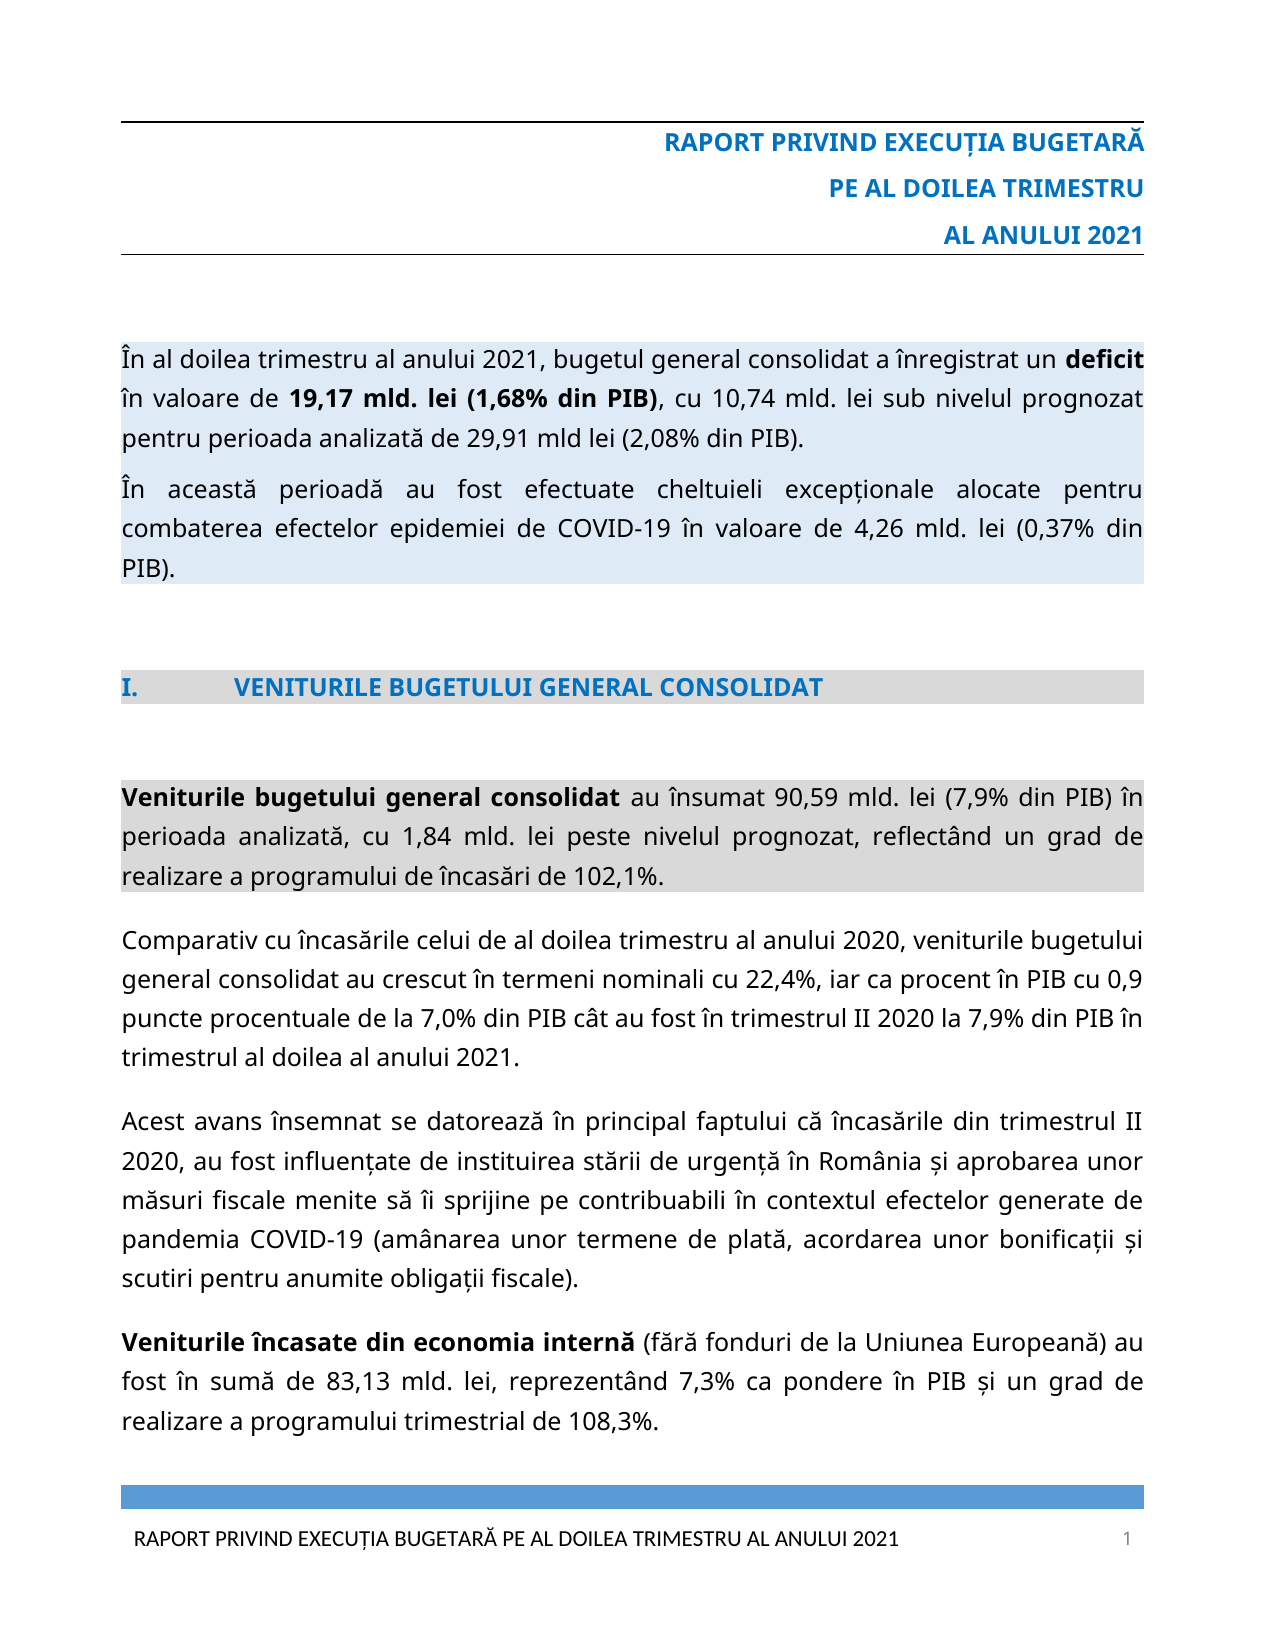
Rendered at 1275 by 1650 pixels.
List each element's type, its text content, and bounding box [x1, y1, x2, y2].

list veniturile bugetului general consolidat [121, 670, 1144, 704]
text Comparativ cu încasările celui de al doilea trimestru al anului 2020, veniturile bugetului general consolidat au crescut în termeni nominali cu 22,4%, iar ca procent în PIB cu 0,9 puncte procentuale de la 7,0% din PIB cât au fost în trimestrul II 2020 la 7,9% din PIB în trimestrul al doilea al anului 2021. [121, 922, 1144, 1074]
text PE AL DOILEA TRIMESTRU [121, 168, 1144, 205]
text În al doilea trimestru al anului 2021, bugetul general consolidat a înregistrat un deficit în valoare de 19,17 mld. lei (1,68% din PIB), cu 10,74 mld. lei sub nivelul prognozat pentru perioada analizată de 29,91 mld lei (2,08% din PIB). [121, 342, 1144, 454]
text Veniturile încasate din economia internă (fără fonduri de la Uniunea Europeană) au fost în sumă de 83,13 mld. lei, reprezentând 7,3% ca pondere în PIB și un grad de realizare a programului trimestrial de 108,3%. [121, 1325, 1144, 1437]
text Veniturile bugetului general consolidat au însumat 90,59 mld. lei (7,9% din PIB) în perioada analizată, cu 1,84 mld. lei peste nivelul prognozat, reflectând un grad de realizare a programului de încasări de 102,1%. [121, 780, 1144, 892]
text În această perioadă au fost efectuate cheltuieli excepționale alocate pentru combaterea efectelor epidemiei de COVID-19 în valoare de 4,26 mld. lei (0,37% din PIB). [121, 472, 1144, 584]
text Acest avans însemnat se datorează în principal faptului că încasările din trimestrul II 2020, au fost influențate de instituirea stării de urgență în România și aprobarea unor măsuri fiscale menite să îi sprijine pe contribuabili în contextul efectelor generate de pandemia COVID-19 (amânarea unor termene de plată, acordarea unor bonificații și scutiri pentru anumite obligații fiscale). [121, 1104, 1144, 1295]
text RAPORT PRIVIND EXECUția bugetARĂ [121, 123, 1144, 159]
text AL ANULUI 2021 [121, 214, 1144, 254]
